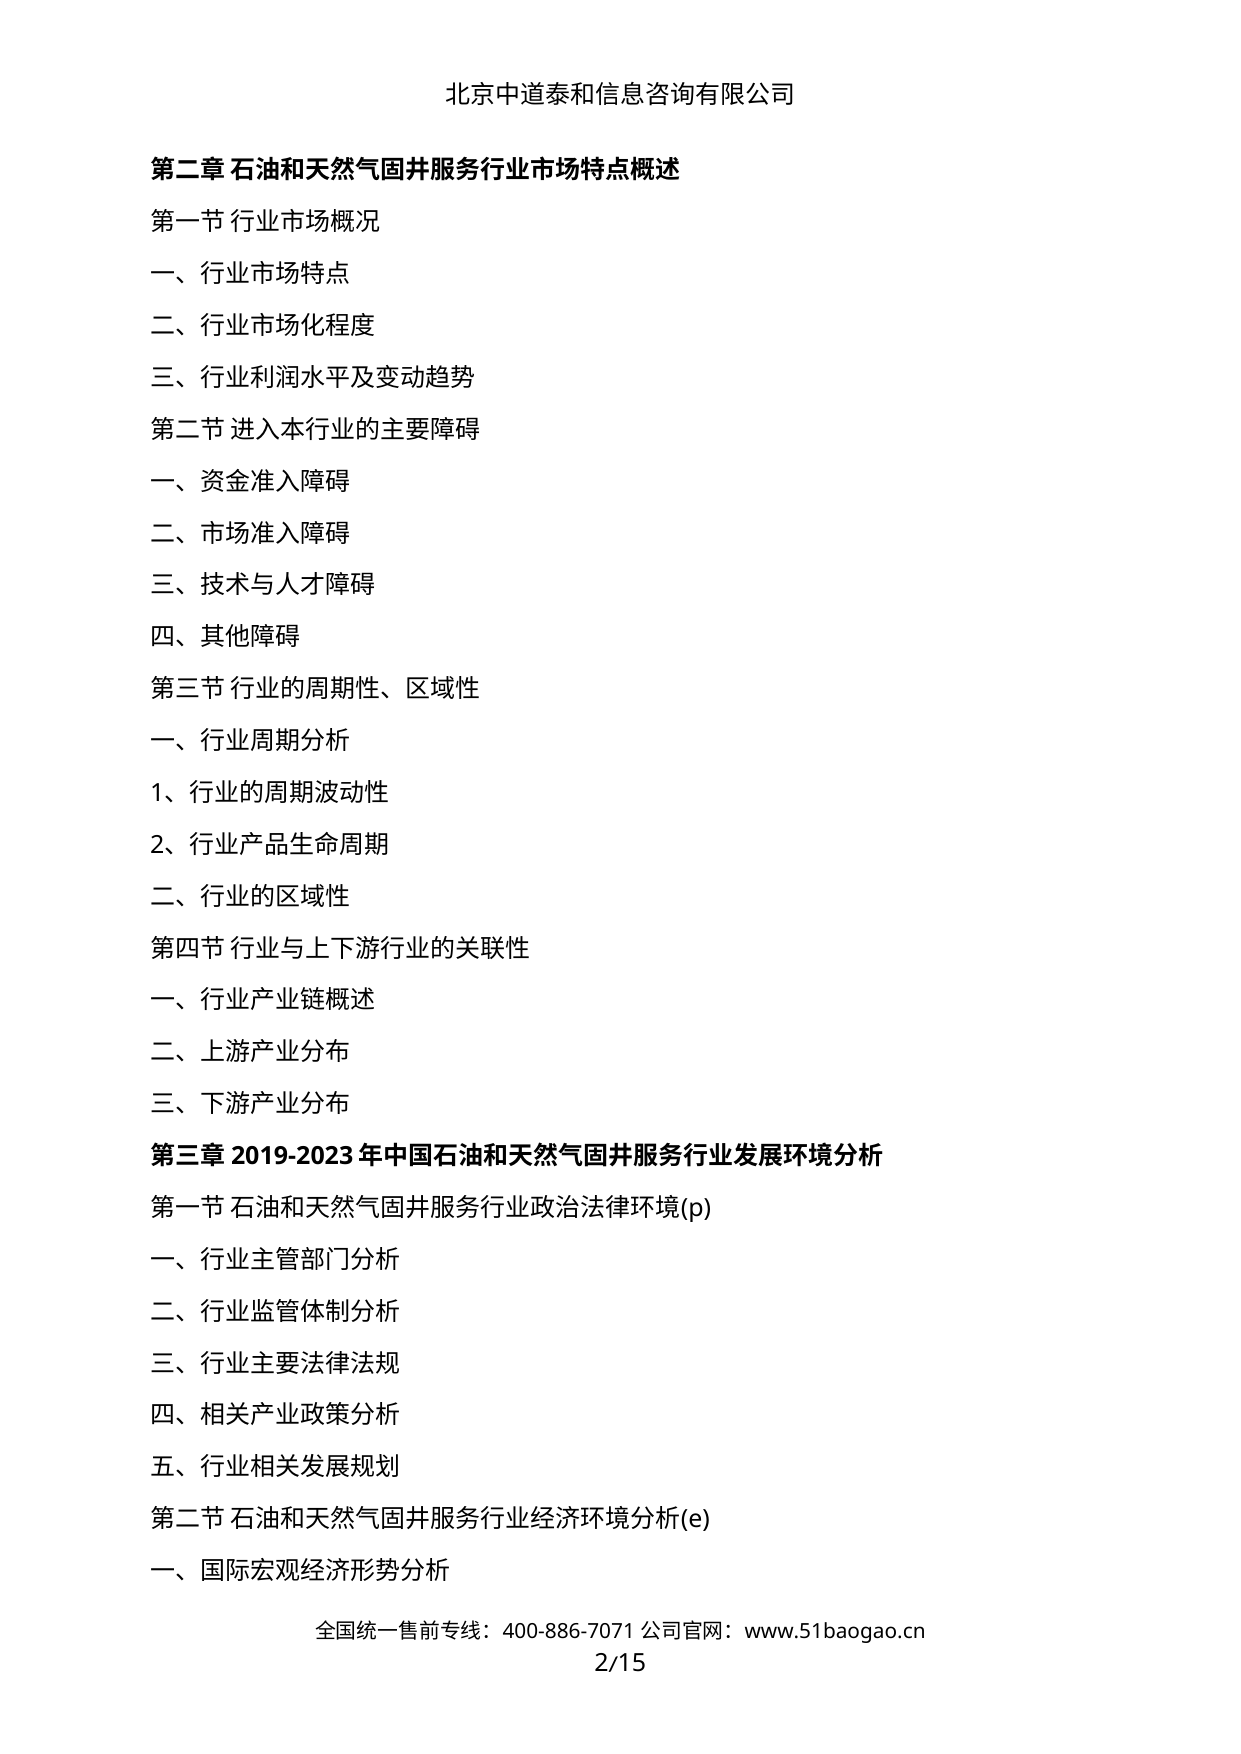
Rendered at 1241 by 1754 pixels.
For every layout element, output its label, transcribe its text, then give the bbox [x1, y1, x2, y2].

text 五、行业相关发展规划 [150, 1447, 1090, 1483]
text 二、市场准入障碍 [150, 513, 1090, 549]
text 第一节 石油和天然气固井服务行业政治法律环境(p) [150, 1187, 1090, 1224]
text 1、行业的周期波动性 [150, 772, 1090, 809]
text 一、行业产业链概述 [150, 980, 1090, 1016]
text 三、行业利润水平及变动趋势 [150, 357, 1090, 394]
text 2、行业产品生命周期 [150, 824, 1090, 861]
text 三、技术与人才障碍 [150, 565, 1090, 601]
text 第二章 石油和天然气固井服务行业市场特点概述 [150, 150, 1090, 186]
text 二、行业市场化程度 [150, 306, 1090, 342]
text 第四节 行业与上下游行业的关联性 [150, 928, 1090, 964]
text 第二节 进入本行业的主要障碍 [150, 409, 1090, 446]
text 三、下游产业分布 [150, 1084, 1090, 1120]
text 第三章 2019-2023年中国石油和天然气固井服务行业发展环境分析 [150, 1136, 1090, 1172]
text 第三节 行业的周期性、区域性 [150, 669, 1090, 705]
text 二、行业监管体制分析 [150, 1291, 1090, 1327]
text 二、上游产业分布 [150, 1032, 1090, 1068]
text 四、其他障碍 [150, 617, 1090, 653]
text 三、行业主要法律法规 [150, 1343, 1090, 1379]
text 一、资金准入障碍 [150, 461, 1090, 497]
text 一、国际宏观经济形势分析 [150, 1551, 1090, 1587]
text 一、行业市场特点 [150, 254, 1090, 290]
text 第二节 石油和天然气固井服务行业经济环境分析(e) [150, 1499, 1090, 1535]
text 第一节 行业市场概况 [150, 202, 1090, 238]
text 一、行业周期分析 [150, 721, 1090, 757]
text 一、行业主管部门分析 [150, 1239, 1090, 1276]
text 二、行业的区域性 [150, 876, 1090, 912]
text 四、相关产业政策分析 [150, 1395, 1090, 1431]
